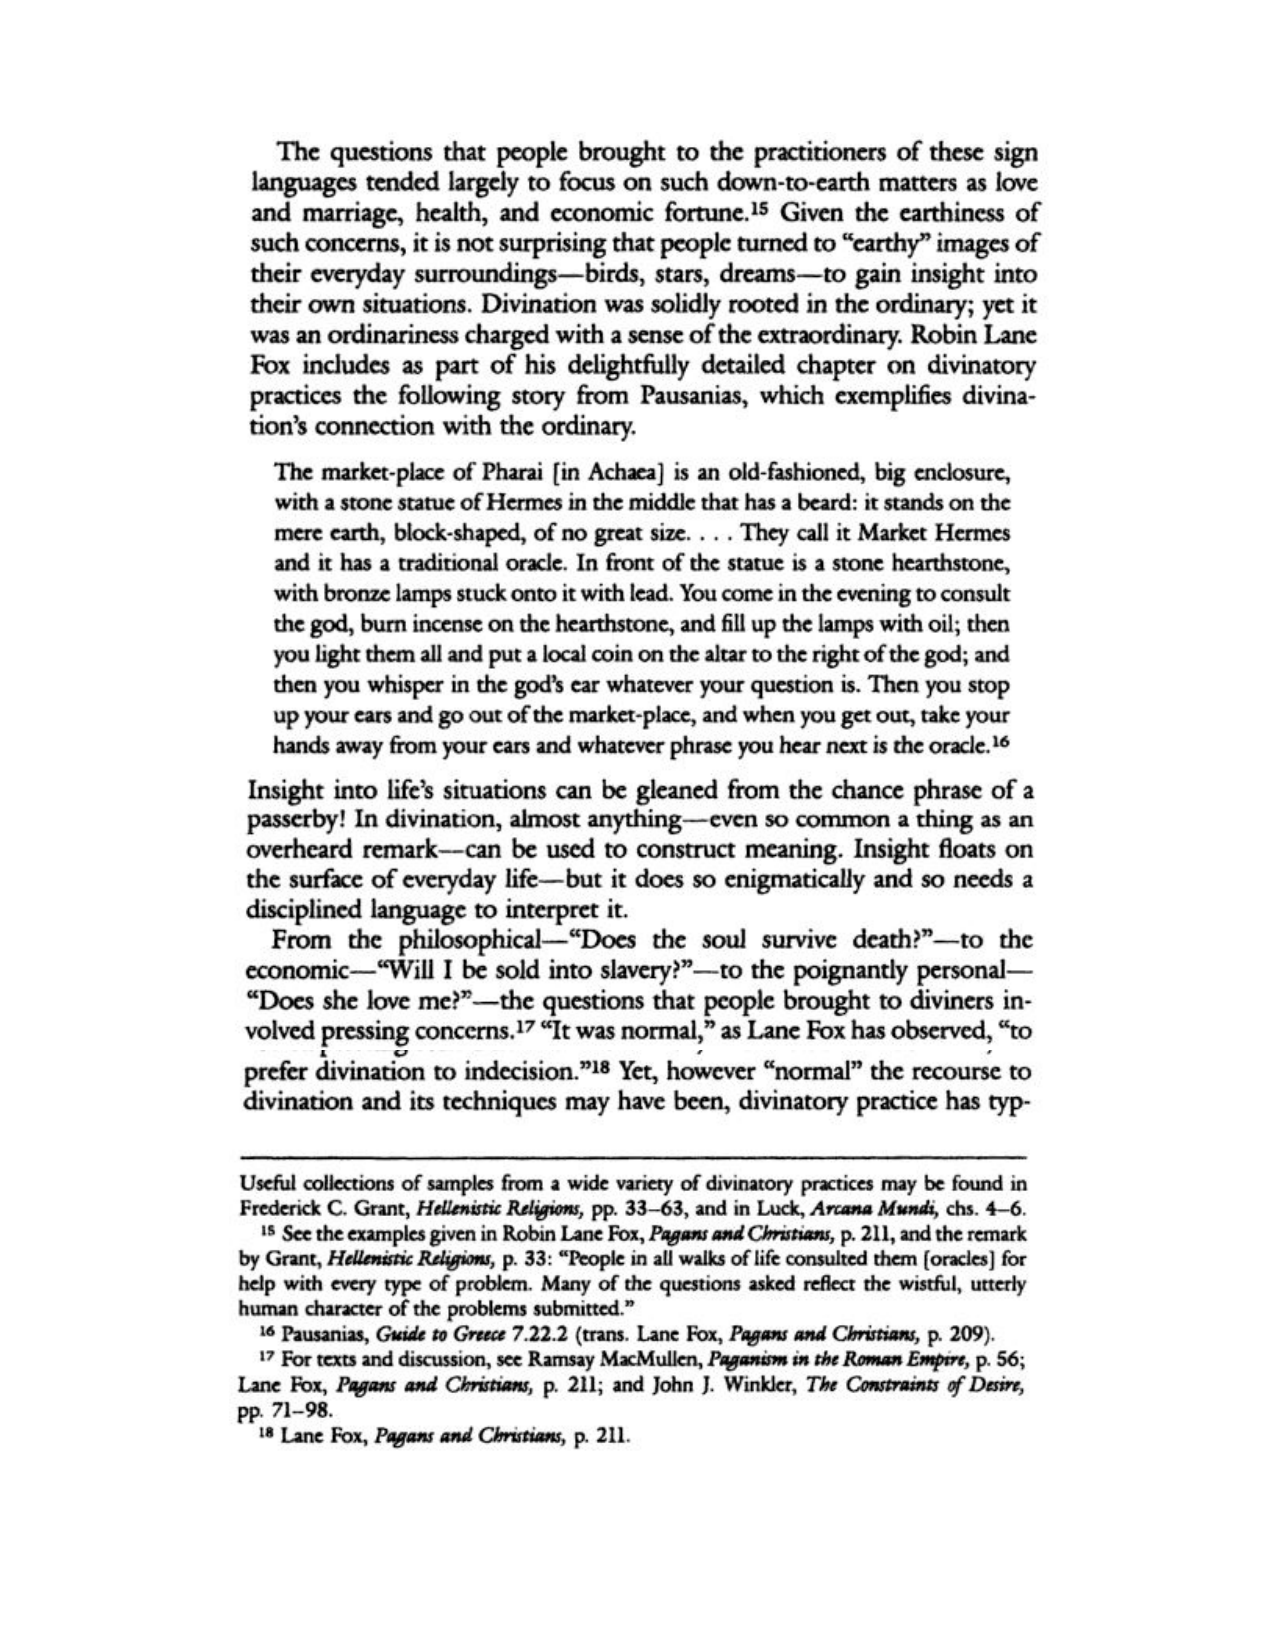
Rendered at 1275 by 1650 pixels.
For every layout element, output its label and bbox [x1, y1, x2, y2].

picture [223, 132, 1052, 1049]
picture [228, 1050, 1047, 1465]
